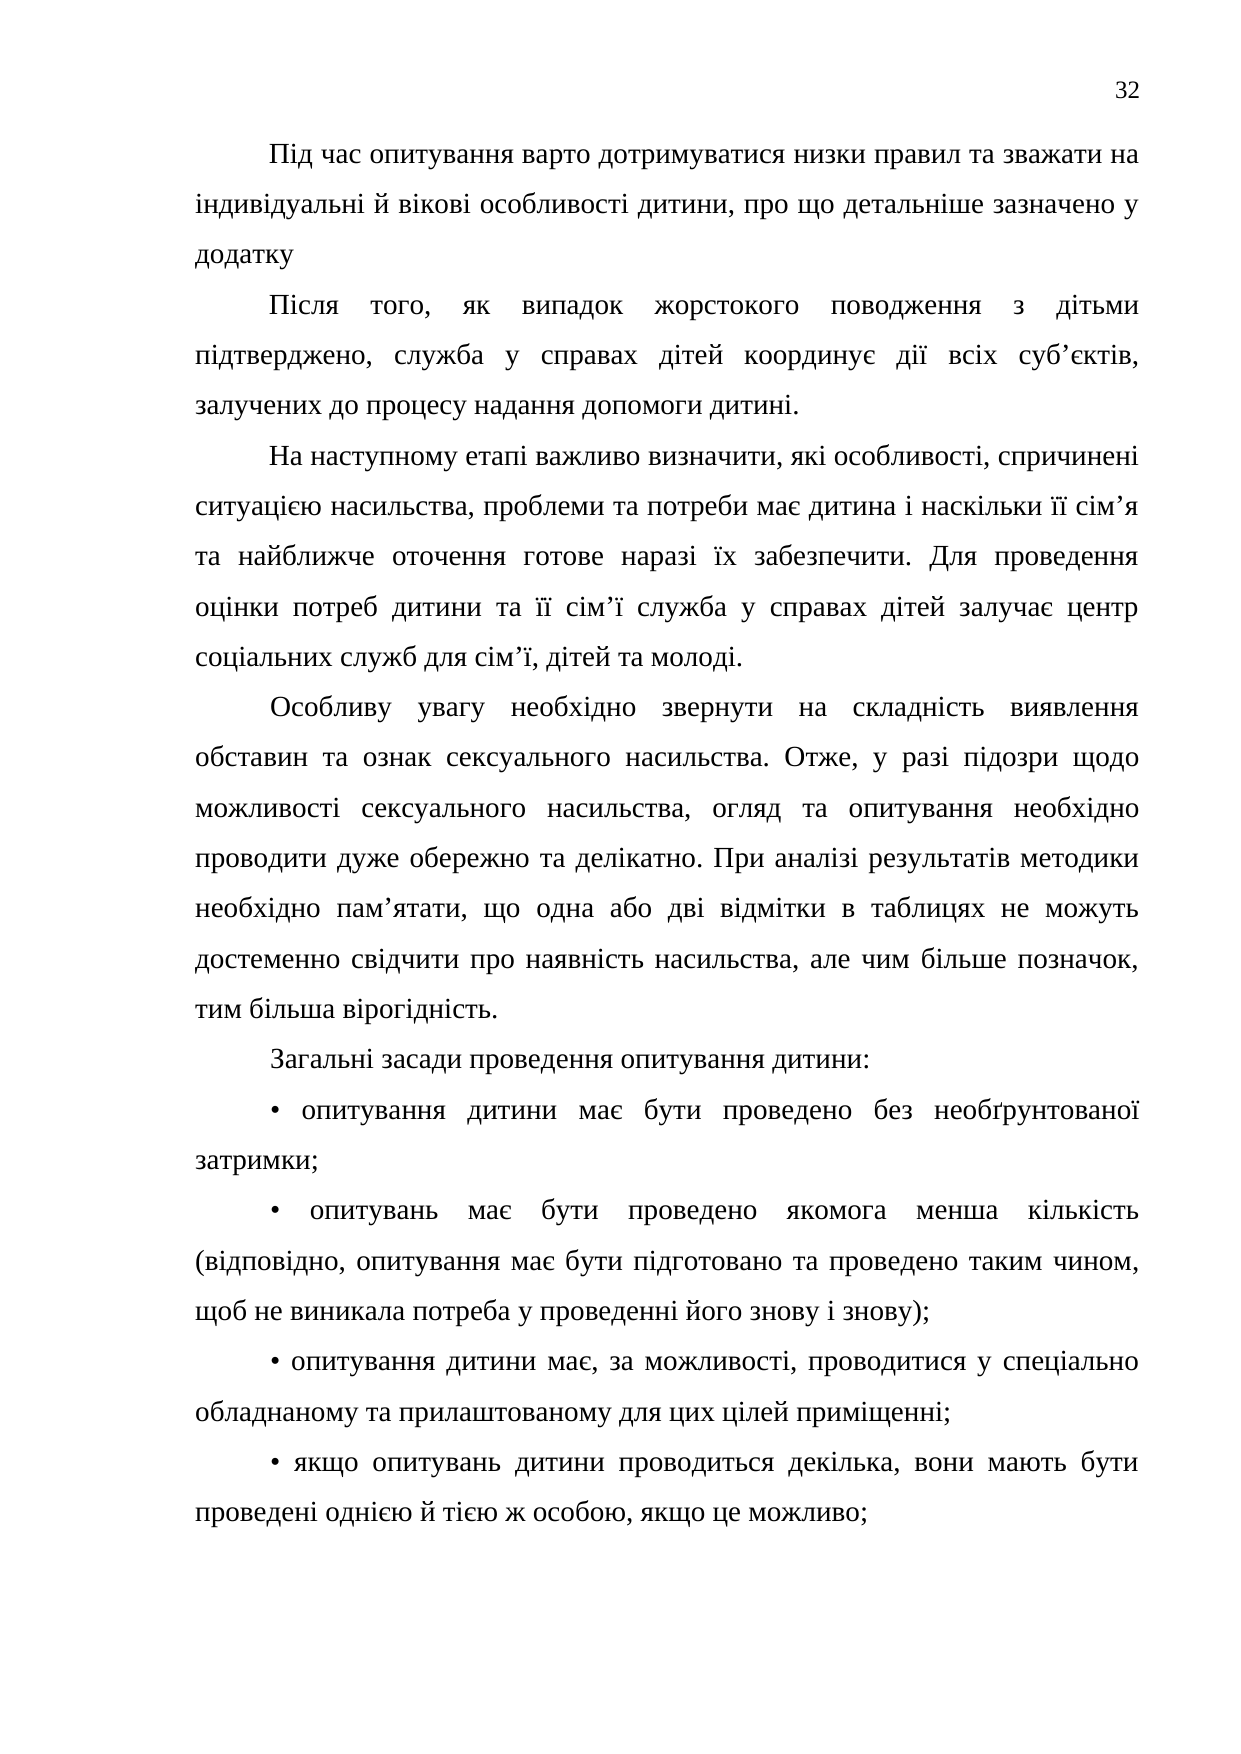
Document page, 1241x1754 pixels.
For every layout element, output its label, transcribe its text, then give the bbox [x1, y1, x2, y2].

text • якщо опитувань дитини проводиться декілька, вони мають бути проведені однією й тією ж особою, якщо це можливо; [195, 1444, 1140, 1528]
text Після того, як випадок жорстокого поводження з дітьми підтверджено, служба у справах дітей координує дії всіх суб’єктів, залучених до процесу надання допомоги дитині. [195, 287, 1140, 421]
text Особливу увагу необхідно звернути на складність виявлення обставин та ознак сексуального насильства. Отже, у разі підозри щодо можливості сексуального насильства, огляд та опитування необхідно проводити дуже обережно та делікатно. При аналізі результатів методики необхідно пам’ятати, що одна або дві відмітки в таблицях не можуть достеменно свідчити про наявність насильства, але чим більше позначок, тим більша вірогідність. [195, 689, 1140, 1025]
text • опитувань має бути проведено якомога менша кількість (відповідно, опитування має бути підготовано та проведено таким чином, щоб не виникала потреба у проведенні його знову і знову); [195, 1192, 1140, 1327]
text • опитування дитини має бути проведено без необґрунтованої затримки; [195, 1092, 1140, 1176]
text • опитування дитини має, за можливості, проводитися у спеціально обладнаному та прилаштованому для цих цілей приміщенні; [195, 1343, 1140, 1427]
text Під час опитування варто дотримуватися низки правил та зважати на індивідуальні й вікові особливості дитини, про що детальніше зазначено у додатку [195, 136, 1140, 270]
text Загальні засади проведення опитування дитини: [195, 1041, 1140, 1075]
text На наступному етапі важливо визначити, які особливості, спричинені ситуацією насильства, проблеми та потреби має дитина і наскільки її сім’я та найближче оточення готове наразі їх забезпечити. Для проведення оцінки потреб дитини та її сім’ї служба у справах дітей залучає центр соціальних служб для сім’ї, дітей та молоді. [195, 438, 1140, 672]
